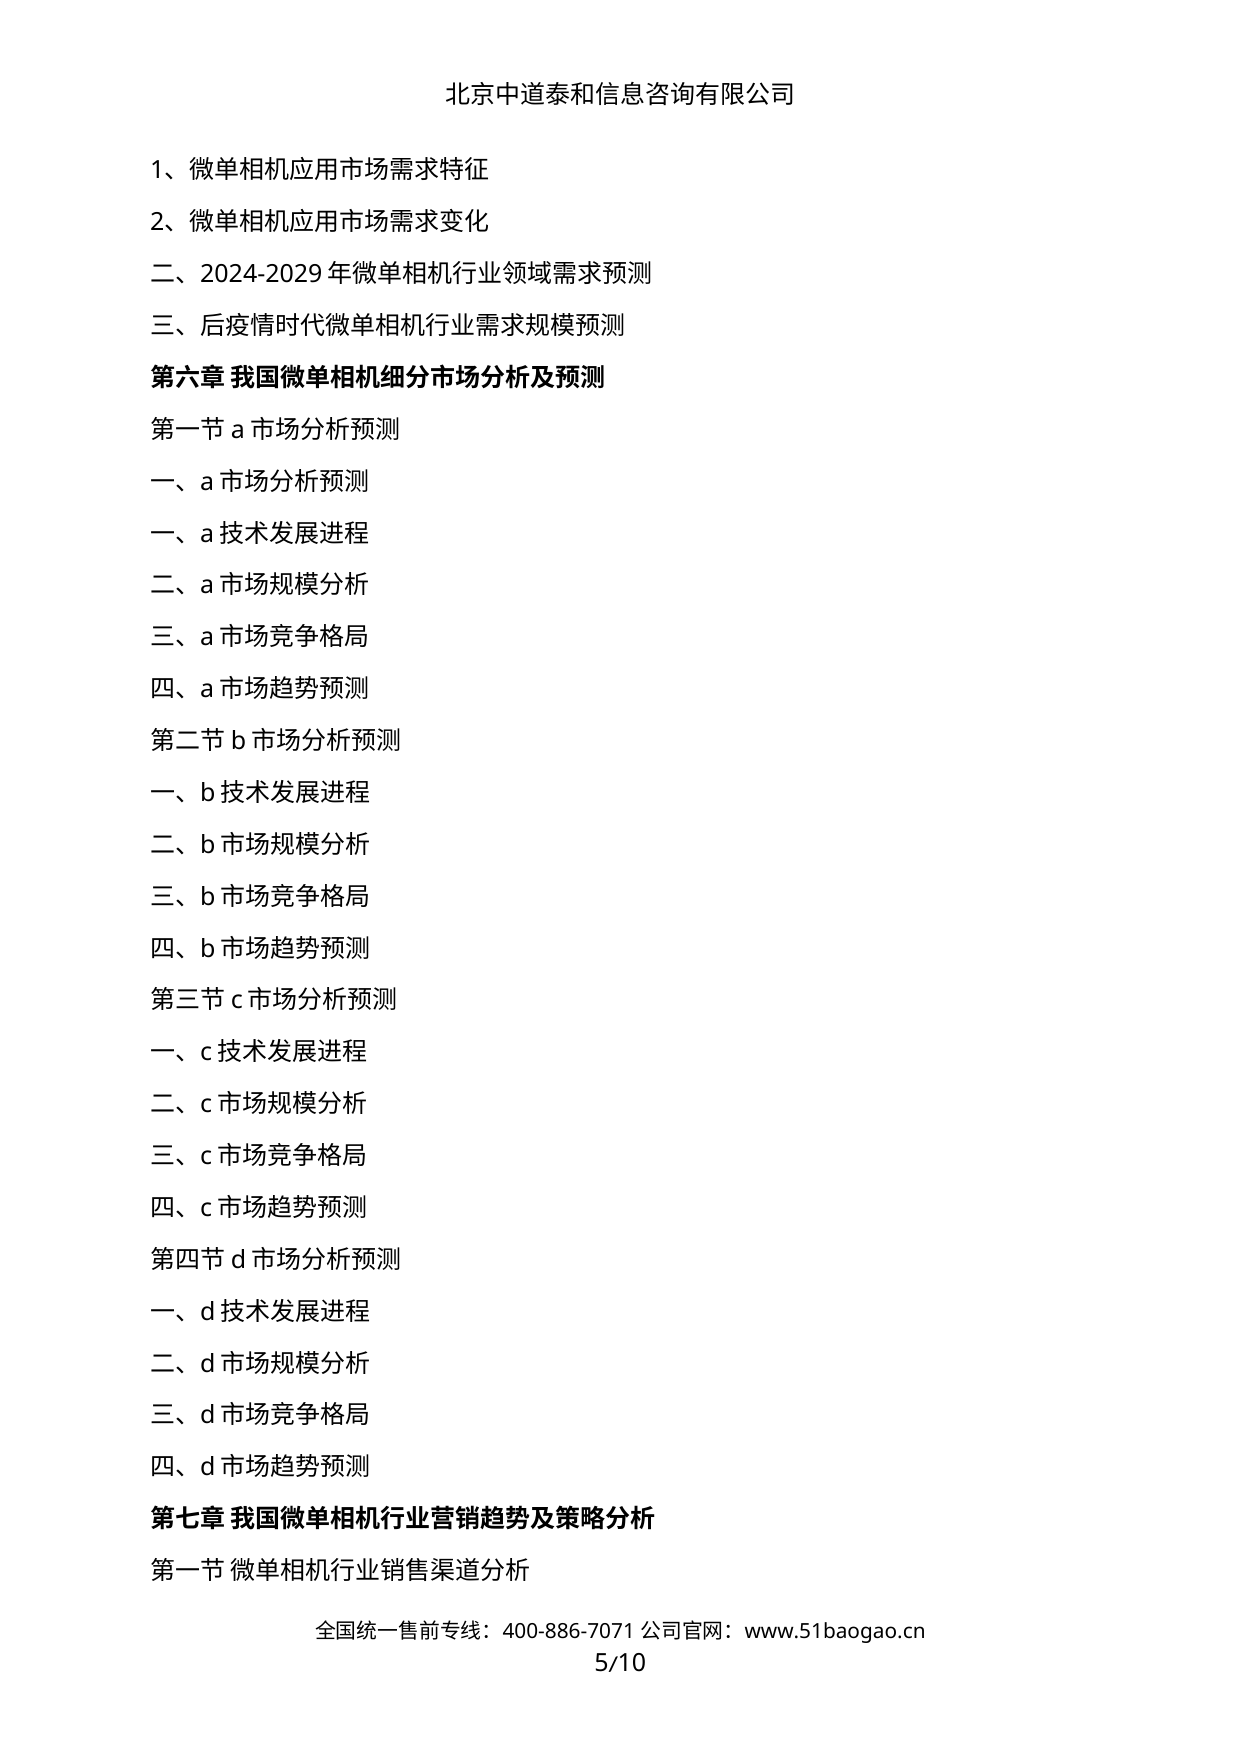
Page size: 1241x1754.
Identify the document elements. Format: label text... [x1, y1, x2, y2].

text 三、b市场竞争格局 [150, 876, 1090, 912]
text 二、a市场规模分析 [150, 565, 1090, 601]
text 2、微单相机应用市场需求变化 [150, 202, 1090, 238]
text 第三节 c市场分析预测 [150, 980, 1090, 1016]
text 四、c市场趋势预测 [150, 1187, 1090, 1224]
text 第六章 我国微单相机细分市场分析及预测 [150, 357, 1090, 394]
text 三、后疫情时代微单相机行业需求规模预测 [150, 306, 1090, 342]
text 一、d技术发展进程 [150, 1291, 1090, 1327]
text 第一节 a市场分析预测 [150, 409, 1090, 446]
text 第七章 我国微单相机行业营销趋势及策略分析 [150, 1499, 1090, 1535]
text 四、d市场趋势预测 [150, 1447, 1090, 1483]
text 一、b技术发展进程 [150, 772, 1090, 809]
text 四、a市场趋势预测 [150, 669, 1090, 705]
text 一、a市场分析预测 [150, 461, 1090, 497]
text 第一节 微单相机行业销售渠道分析 [150, 1551, 1090, 1587]
text 三、d市场竞争格局 [150, 1395, 1090, 1431]
text 第二节 b市场分析预测 [150, 721, 1090, 757]
text 一、c技术发展进程 [150, 1032, 1090, 1068]
text 二、c市场规模分析 [150, 1084, 1090, 1120]
text 四、b市场趋势预测 [150, 928, 1090, 964]
text 二、b市场规模分析 [150, 824, 1090, 861]
text 一、a技术发展进程 [150, 513, 1090, 549]
text 三、c市场竞争格局 [150, 1136, 1090, 1172]
text 1、微单相机应用市场需求特征 [150, 150, 1090, 186]
text 三、a市场竞争格局 [150, 617, 1090, 653]
text 第四节 d市场分析预测 [150, 1239, 1090, 1276]
text 二、d市场规模分析 [150, 1343, 1090, 1379]
text 二、2024-2029年微单相机行业领域需求预测 [150, 254, 1090, 290]
